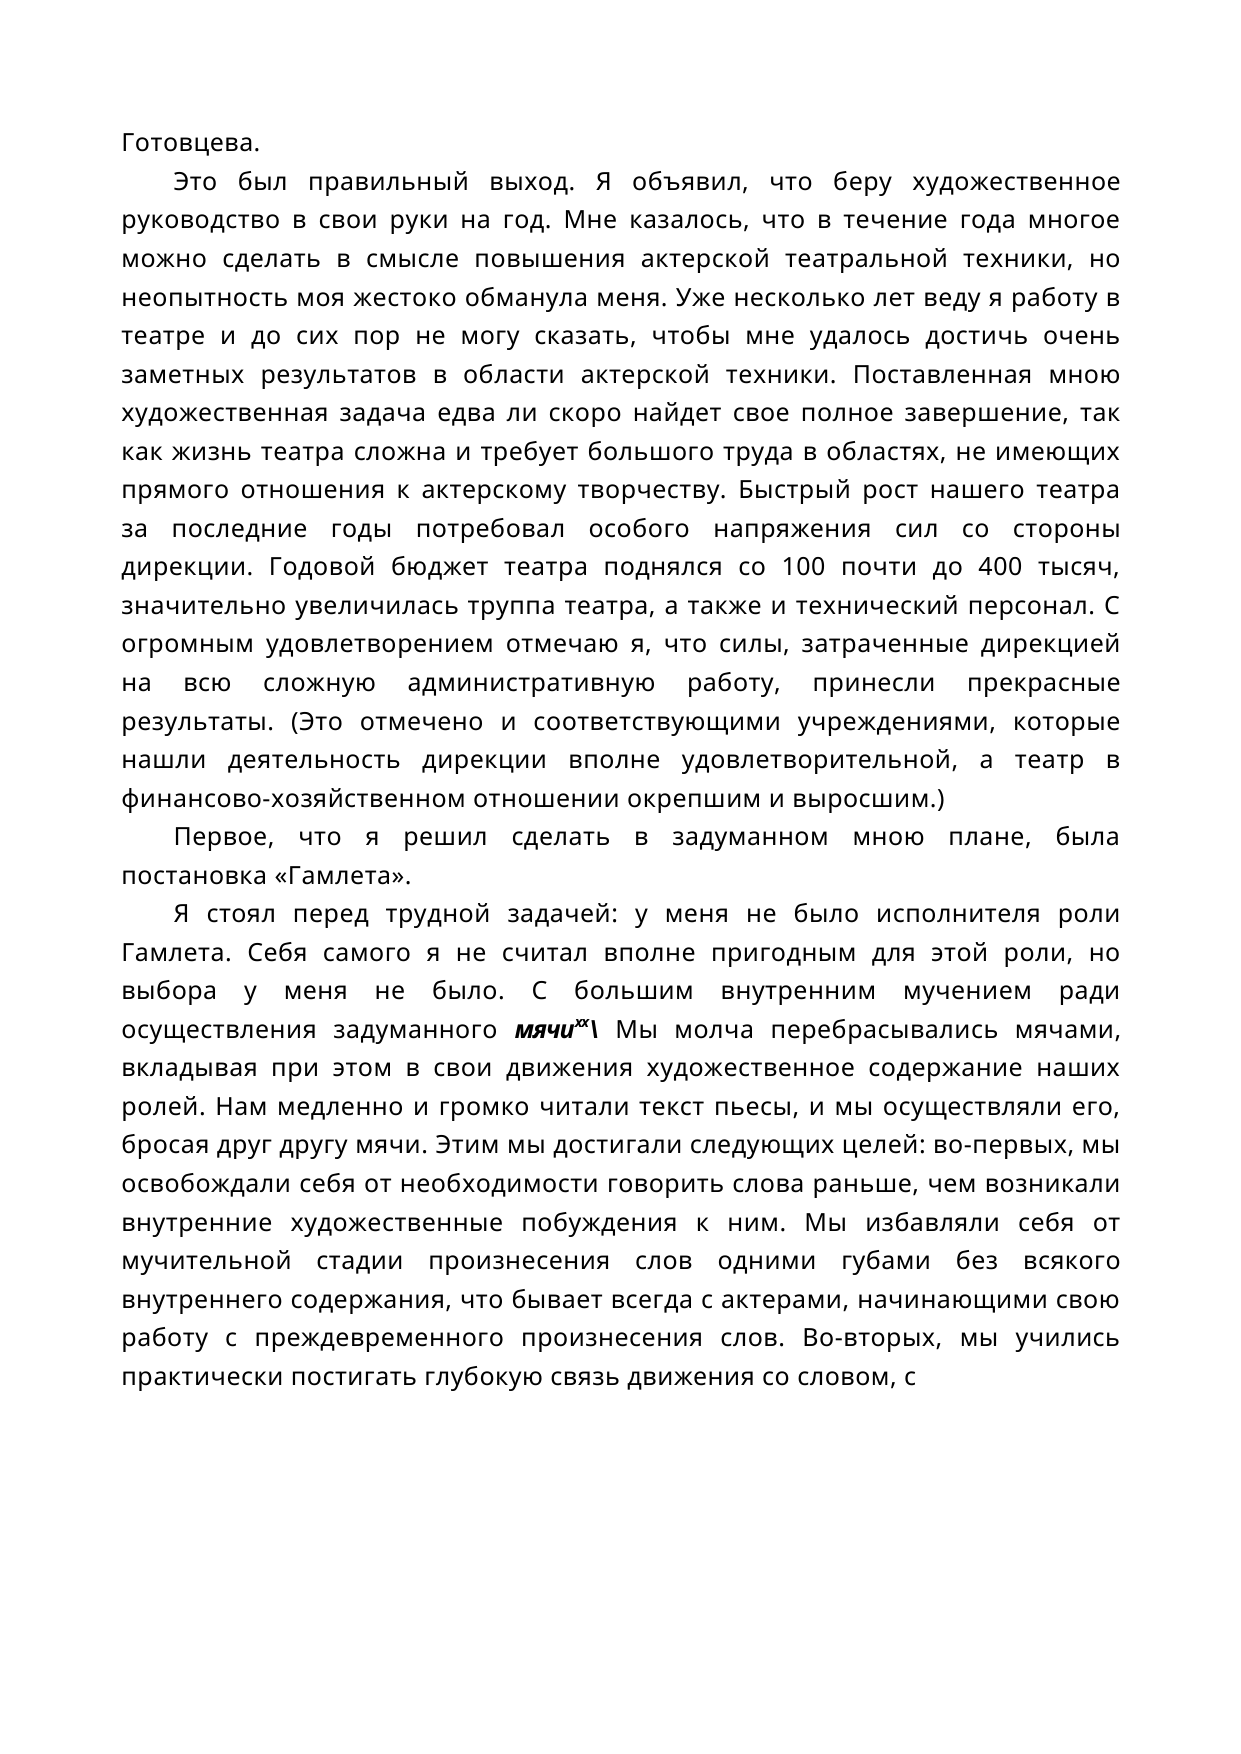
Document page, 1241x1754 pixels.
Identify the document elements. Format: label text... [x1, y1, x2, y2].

text Это был правильный выход. Я объявил, что беру художественное руководство в свои руки на год. Мне казалось, что в течение года многое можно сделать в смысле повышения актерской театральной техники, но неопытность моя жестоко обманула меня. Уже несколько лет веду я работу в театре и до сих пор не могу сказать, чтобы мне удалось достичь очень заметных результатов в области актерской техники. Поставленная мною художественная задача едва ли скоро найдет свое полное завершение, так как жизнь театра сложна и требует большого труда в областях, не имеющих прямого отношения к актерскому творчеству. Быстрый рост нашего театра за последние годы потребовал особого напряжения сил со стороны дирекции. Годовой бюджет театра поднялся со 100 почти до 400 тысяч, значительно увеличилась труппа театра, а также и технический персонал. С огромным удовлетворением отмечаю я, что силы, затраченные дирекцией на всю сложную административную работу, принесли прекрасные результаты. (Это отмечено и соответствующими учреждениями, которые нашли деятельность дирекции вполне удовлетворительной, а театр в финансово-хозяйственном отношении окрепшим и выросшим.) [121, 159, 1122, 815]
text Я стоял перед трудной задачей: у меня не было исполнителя роли Гамлета. Себя самого я не считал вполне пригодным для этой роли, но выбора у меня не было. С большим внутренним мучением ради осуществления задуманного мячихх\ Мы молча перебрасывались мячами, вкладывая при этом в свои движения художественное содержание наших ролей. Нам медленно и громко читали текст пьесы, и мы осуществляли его, бросая друг другу мячи. Этим мы достигали следующих целей: во-первых, мы освобождали себя от необходимости говорить слова раньше, чем возникали внутренние художественные побуждения к ним. Мы избавляли себя от мучительной стадии произнесения слов одними губами без всякого внутреннего содержания, что бывает всегда с актерами, начинающими свою работу с преждевременного произнесения слов. Во-вторых, мы учились практически постигать глубокую связь движения со словом, с [121, 892, 1122, 1393]
text Готовцева. [121, 121, 1124, 159]
text Первое, что я решил сделать в задуманном мною плане, была постановка «Гамлета». [121, 815, 1122, 892]
